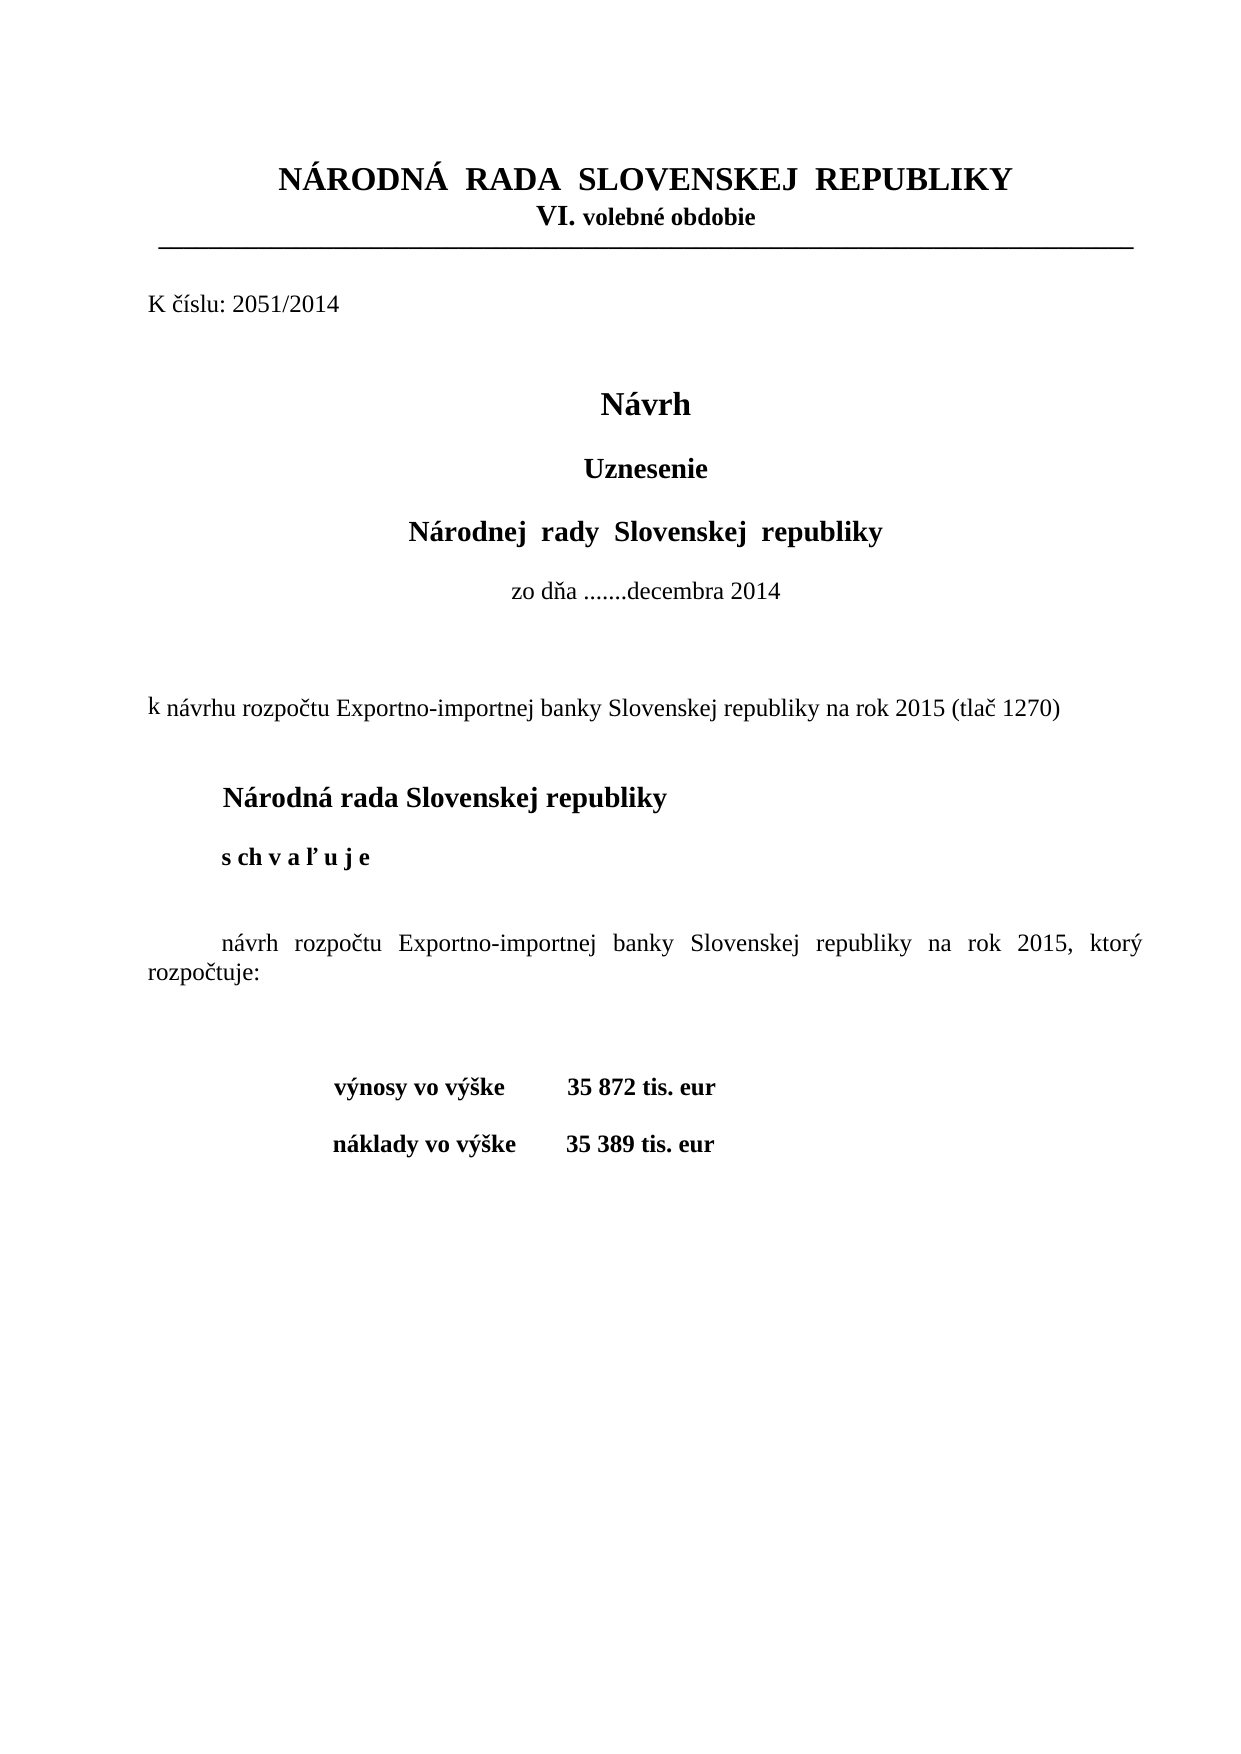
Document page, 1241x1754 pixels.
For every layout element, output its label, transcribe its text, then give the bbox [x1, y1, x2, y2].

text k návrhu rozpočtu Exportno-importnej banky Slovenskej republiky na rok 2015 (tlač 1270) [148, 691, 1144, 722]
text návrh rozpočtu Exportno-importnej banky Slovenskej republiky na rok 2015, ktorý rozpočtuje: [148, 928, 1144, 986]
text Národnej rady Slovenskej republiky [148, 514, 1144, 547]
text s ch v a ľ u j e [148, 842, 1144, 871]
text Národná rada Slovenskej republiky [148, 780, 1144, 813]
text zo dňa .......decembra 2014 [148, 576, 1144, 605]
text VI. volebné obdobie [148, 198, 1144, 231]
text K číslu: 2051/2014 [148, 289, 1144, 317]
subtitle Návrh [148, 384, 1144, 423]
text výnosy vo výške 35 872 tis. eur [221, 1072, 1144, 1101]
title Národná rada slovenskej republiky [148, 159, 1144, 198]
text náklady vo výške 35 389 tis. eur [295, 1129, 1144, 1158]
text –––––––––––––––––––––––––––––––––––––––––––––––––––––––––––––––––––––––––––––– [148, 231, 1144, 260]
text Uznesenie [148, 452, 1144, 485]
